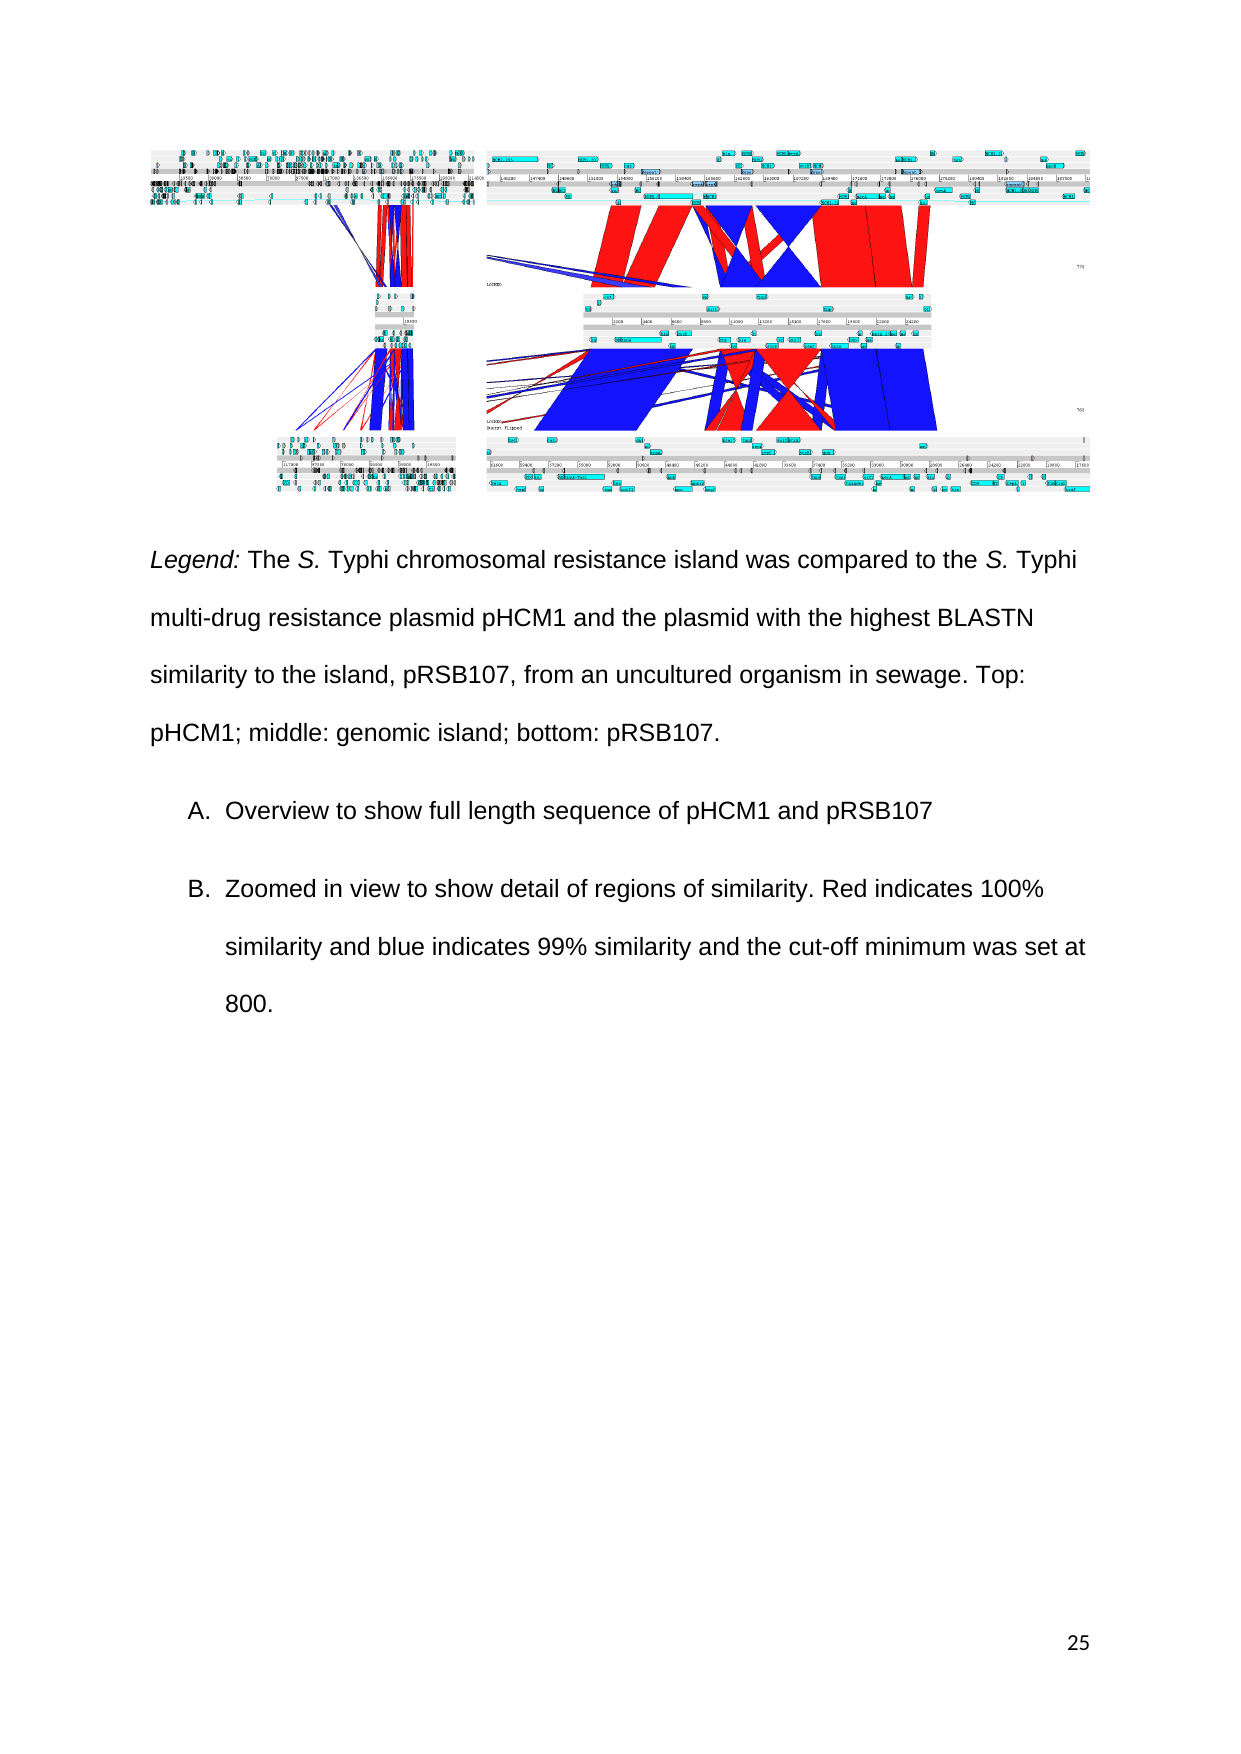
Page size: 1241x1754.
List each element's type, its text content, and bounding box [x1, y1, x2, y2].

picture [150, 150, 1091, 497]
text Legend: The S. Typhi chromosomal resistance island was compared to the S. Typhi multi-drug resistance plasmid pHCM1 and the plasmid with the highest BLASTN similarity to the island, pRSB107, from an uncultured organism in sewage. Top: pHCM1; middle: genomic island; bottom: pRSB107. [150, 545, 1090, 746]
list Overview to show full length sequence of pHCM1 and pRSB107 [187, 796, 1090, 824]
list Zoomed in view to show detail of regions of similarity. Red indicates 100% similarity and blue indicates 99% similarity and the cut-off minimum was set at 800. [187, 874, 1090, 1018]
